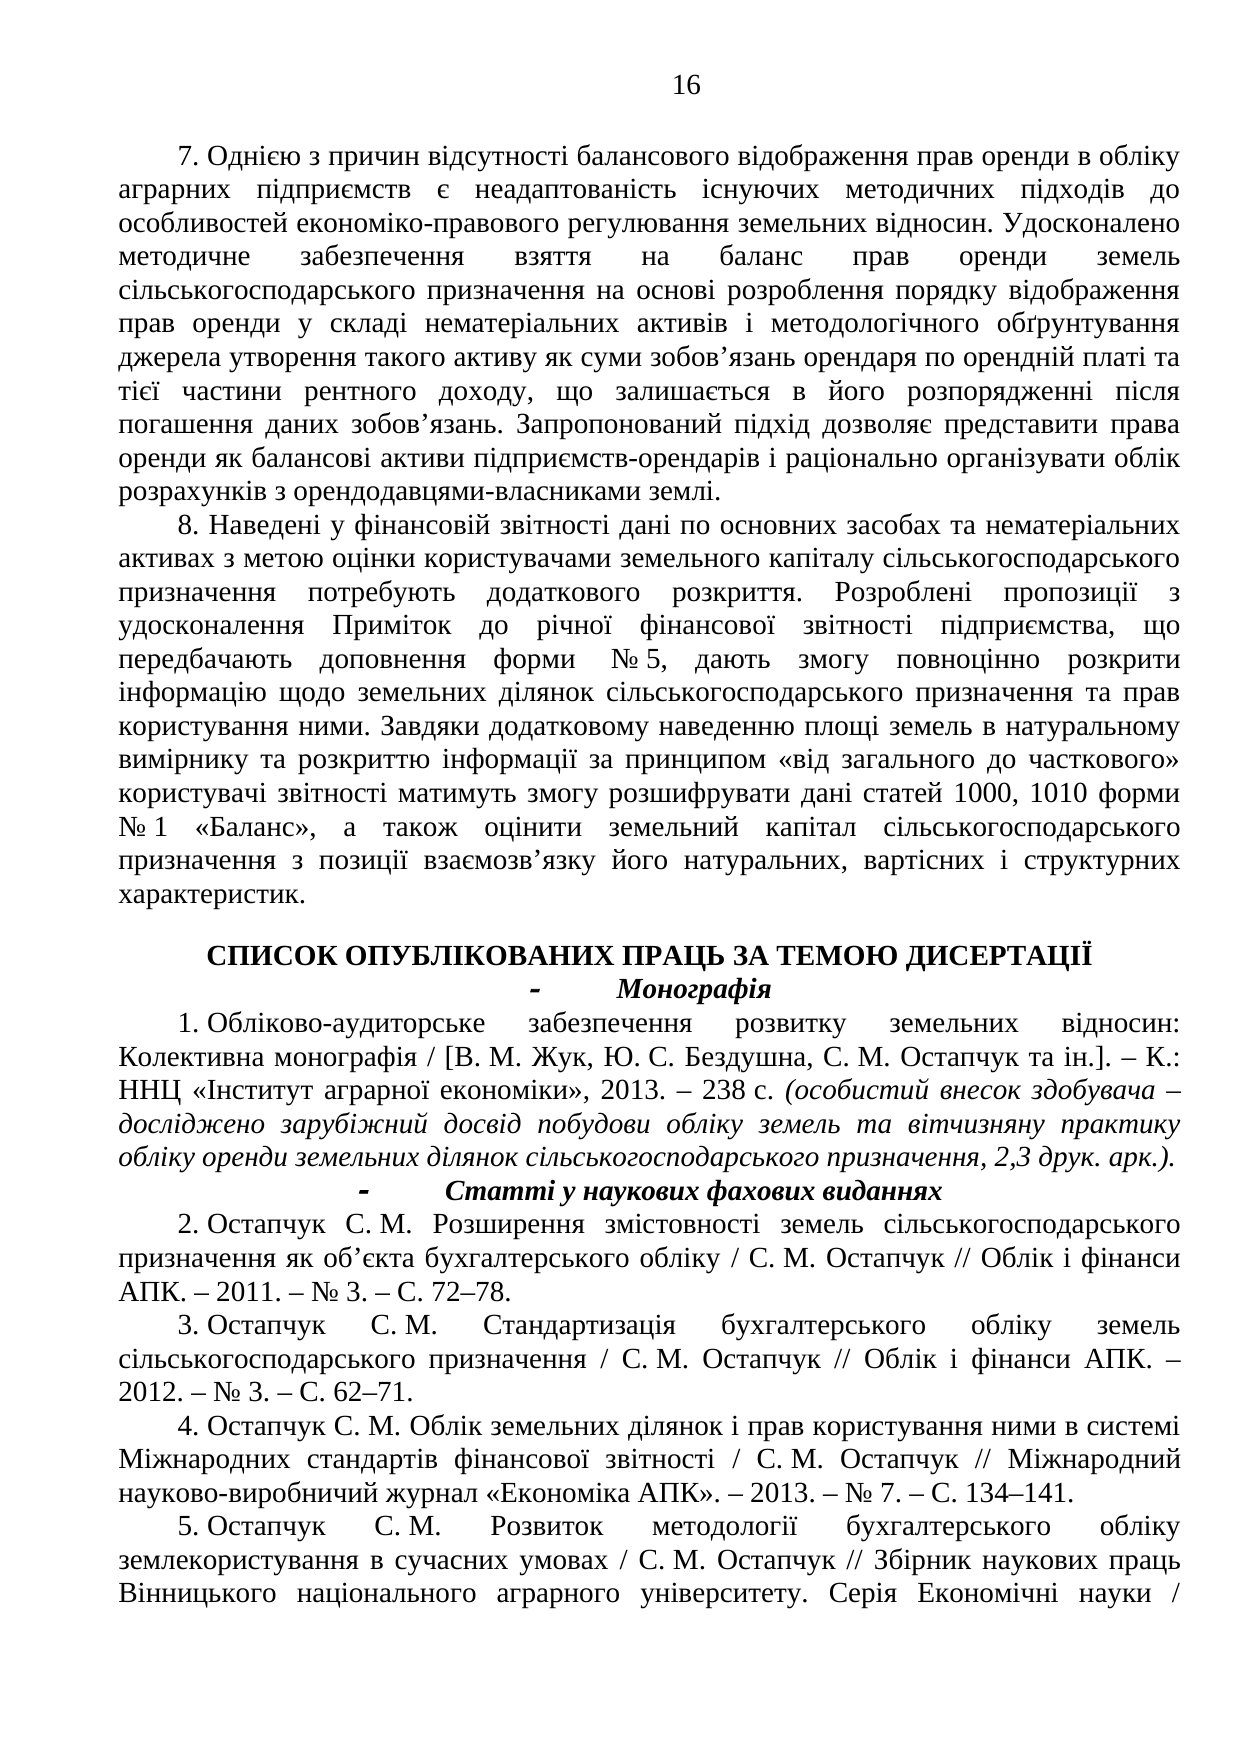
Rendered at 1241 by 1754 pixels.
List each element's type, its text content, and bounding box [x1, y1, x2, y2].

list Остапчук С. М. Облік земельних ділянок і прав користування ними в системі Міжнародних стандартів фінансової звітності / С. М. Остапчук // Міжнародний науково-виробничий журнал «Економіка АПК». – 2013. – № 7. – С. 134–141. [118, 1408, 1181, 1508]
list Статті у наукових фахових виданнях [118, 1173, 1181, 1207]
list Остапчук С. М. Розширення змістовності земель сільськогосподарського призначення як об’єкта бухгалтерського обліку / С. М. Остапчук // Облік і фінанси АПК. – 2011. – № 3. – С. 72–78. [118, 1207, 1181, 1307]
text 8. Наведені у фінансовій звітності дані по основних засобах та нематеріальних активах з метою оцінки користувачами земельного капіталу сільськогосподарського призначення потребують додаткового розкриття. Розроблені пропозиції з удосконалення Приміток до річної фінансової звітності підприємства, що передбачають доповнення форми № 5, дають змогу повноцінно розкрити інформацію щодо земельних ділянок сільськогосподарського призначення та прав користування ними. Завдяки додатковому наведенню площі земель в натуральному вимірнику та розкриттю інформації за принципом «від загального до часткового» користувачі звітності матимуть змогу розшифрувати дані статей 1000, 1010 форми № 1 «Баланс», а також оцінити земельний капітал сільськогосподарського призначення з позиції взаємозв’язку його натуральних, вартісних і структурних характеристик. [118, 507, 1181, 909]
list Обліково-аудиторське забезпечення розвитку земельних відносин: Колективна монографія / [В. М. Жук, Ю. С. Бездушна, С. М. Остапчук та ін.]. – К.: ННЦ «Інститут аграрної економіки», 2013. – 238 с. (особистий внесок здобувача – досліджено зарубіжний досвід побудови обліку земель та вітчизняну практику обліку оренди земельних ділянок сільськогосподарського призначення, 2,3 друк. арк.). [118, 1005, 1181, 1173]
text СПИСОК ОПУБЛІКОВАНИХ ПРАЦЬ ЗА ТЕМОЮ ДИСЕРТАЦІЇ [118, 938, 1181, 972]
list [118, 1508, 1181, 1609]
text 7. Однією з причин відсутності балансового відображення прав оренди в обліку аграрних підприємств є неадаптованість існуючих методичних підходів до особливостей економіко-правового регулювання земельних відносин. Удосконалено методичне забезпечення взяття на баланс прав оренди земель сільськогосподарського призначення на основі розроблення порядку відображення прав оренди у складі нематеріальних активів і методологічного обґрунтування джерела утворення такого активу як суми зобов’язань орендаря по орендній платі та тієї частини рентного доходу, що залишається в його розпорядженні після погашення даних зобов’язань. Запропонований підхід дозволяє представити права оренди як балансові активи підприємств-орендарів і раціонально організувати облік розрахунків з орендодавцями-власниками землі. [118, 138, 1181, 507]
list Монографія [118, 972, 1181, 1005]
list Остапчук С. М. Стандартизація бухгалтерського обліку земель сільськогосподарського призначення / С. М. Остапчук // Облік і фінанси АПК. – 2012. – № 3. – С. 62–71. [118, 1307, 1181, 1408]
